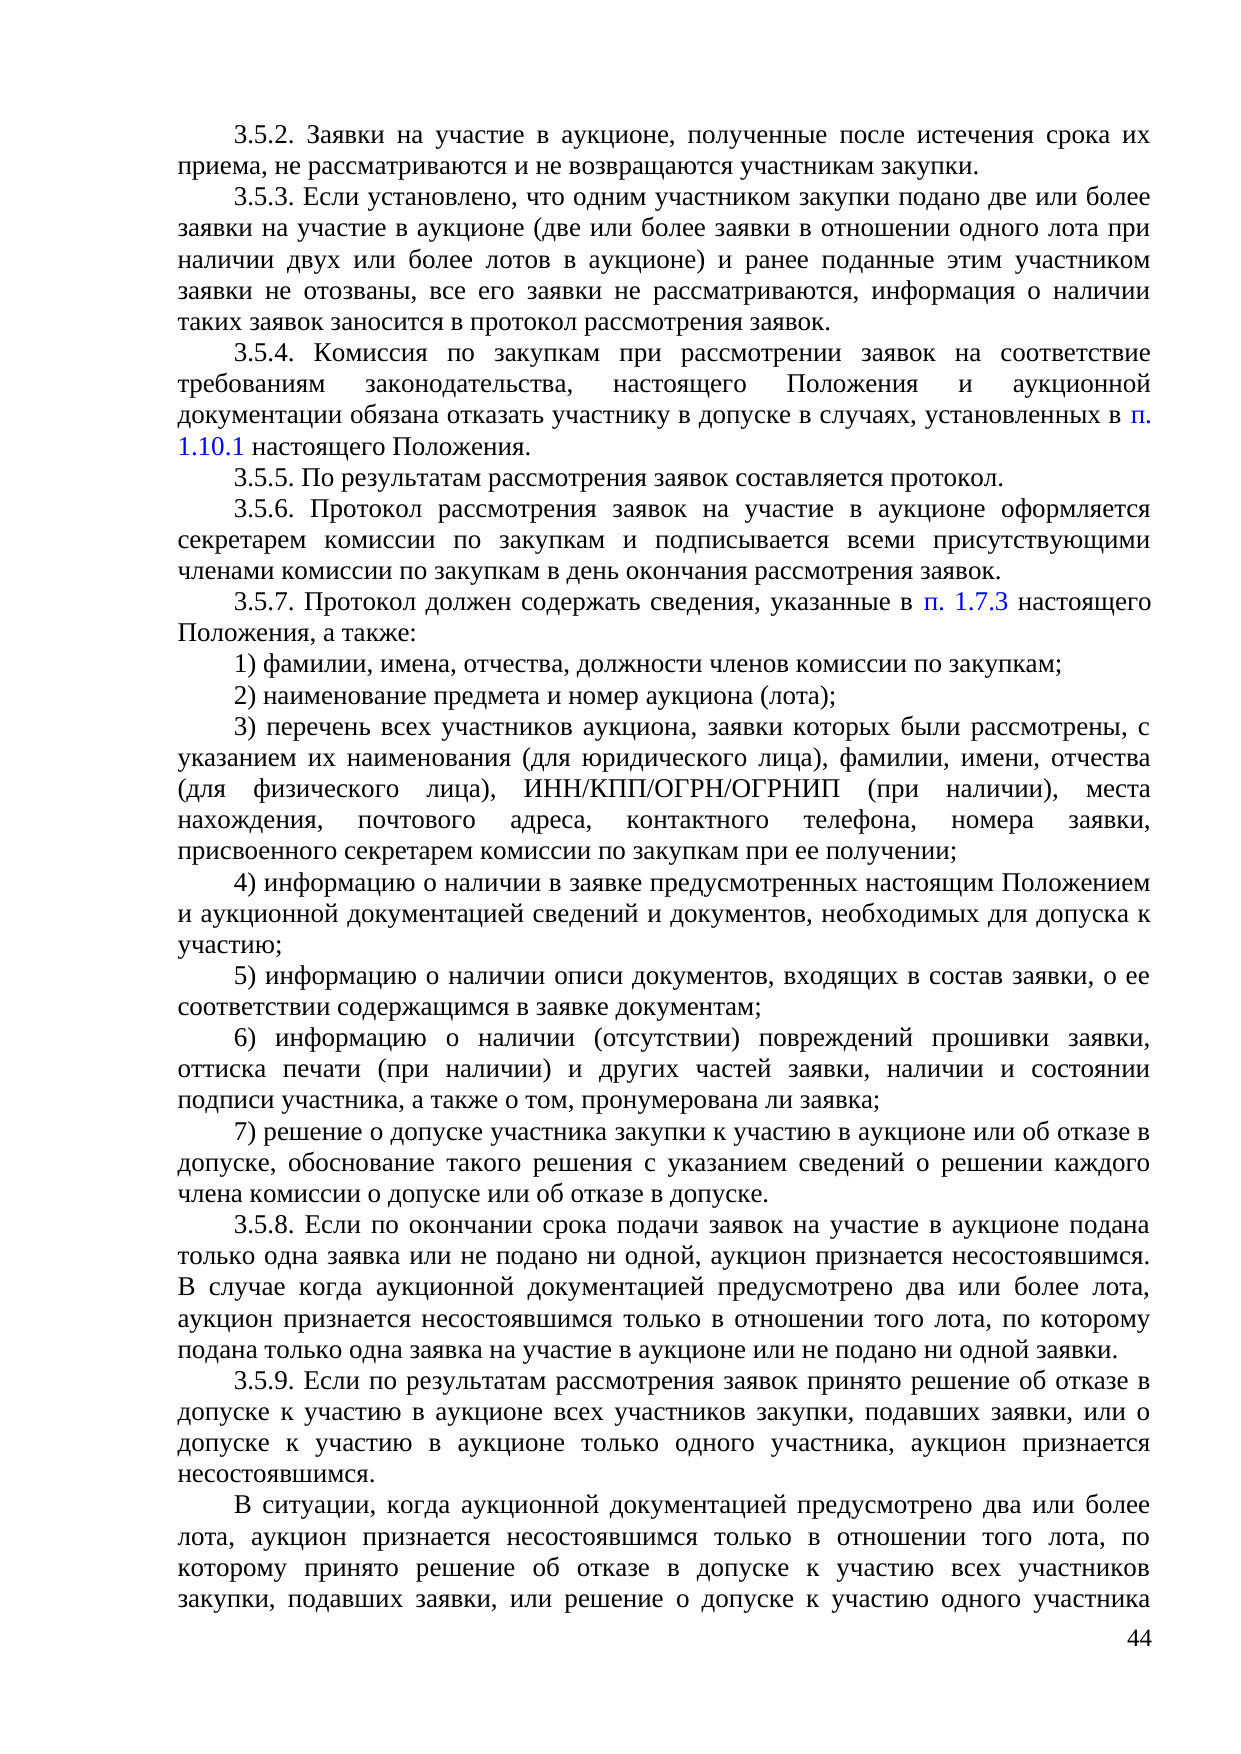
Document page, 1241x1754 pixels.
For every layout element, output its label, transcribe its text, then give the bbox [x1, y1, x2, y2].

text 5) информацию о наличии описи документов, входящих в состав заявки, о ее соответствии содержащимся в заявке документам; [177, 959, 1152, 1021]
text 3.5.9. Если по результатам рассмотрения заявок принято решение об отказе в допуске к участию в аукционе всех участников закупки, подавших заявки, или о допуске к участию в аукционе только одного участника, аукцион признается несостоявшимся. [177, 1364, 1152, 1488]
text 6) информацию о наличии (отсутствии) повреждений прошивки заявки, оттиска печати (при наличии) и других частей заявки, наличии и состоянии подписи участника, а также о том, пронумерована ли заявка; [177, 1021, 1152, 1115]
text 3.5.5. По результатам рассмотрения заявок составляется протокол. [177, 461, 1152, 492]
text 2) наименование предмета и номер аукциона (лота); [177, 679, 1152, 710]
text 3.5.4. Комиссия по закупкам при рассмотрении заявок на соответствие требованиям законодательства, настоящего Положения и аукционной документации обязана отказать участнику в допуске в случаях, установленных в п. 1.10.1 настоящего Положения. [177, 336, 1152, 461]
text 1) фамилии, имена, отчества, должности членов комиссии по закупкам; [177, 648, 1152, 679]
text 4) информацию о наличии в заявке предусмотренных настоящим Положением и аукционной документацией сведений и документов, необходимых для допуска к участию; [177, 866, 1152, 959]
text 3.5.2. Заявки на участие в аукционе, полученные после истечения срока их приема, не рассматриваются и не возвращаются участникам закупки. [177, 118, 1152, 180]
text 3.5.6. Протокол рассмотрения заявок на участие в аукционе оформляется секретарем комиссии по закупкам и подписывается всеми присутствующими членами комиссии по закупкам в день окончания рассмотрения заявок. [177, 492, 1152, 585]
text 3) перечень всех участников аукциона, заявки которых были рассмотрены, с указанием их наименования (для юридического лица), фамилии, имени, отчества (для физического лица), ИНН/КПП/ОГРН/ОГРНИП (при наличии), места нахождения, почтового адреса, контактного телефона, номера заявки, присвоенного секретарем комиссии по закупкам при ее получении; [177, 710, 1152, 866]
text 3.5.8. Если по окончании срока подачи заявок на участие в аукционе подана только одна заявка или не подано ни одной, аукцион признается несостоявшимся. В случае когда аукционной документацией предусмотрено два или более лота, аукцион признается несостоявшимся только в отношении того лота, по которому подана только одна заявка на участие в аукционе или не подано ни одной заявки. [177, 1208, 1152, 1364]
text 3.5.3. Если установлено, что одним участником закупки подано две или более заявки на участие в аукционе (две или более заявки в отношении одного лота при наличии двух или более лотов в аукционе) и ранее поданные этим участником заявки не отозваны, все его заявки не рассматриваются, информация о наличии таких заявок заносится в протокол рассмотрения заявок. [177, 180, 1152, 336]
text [177, 1488, 1152, 1613]
text 3.5.7. Протокол должен содержать сведения, указанные в п. 1.7.3 настоящего Положения, а также: [177, 585, 1152, 648]
text 7) решение о допуске участника закупки к участию в аукционе или об отказе в допуске, обоснование такого решения с указанием сведений о решении каждого члена комиссии о допуске или об отказе в допуске. [177, 1115, 1152, 1208]
